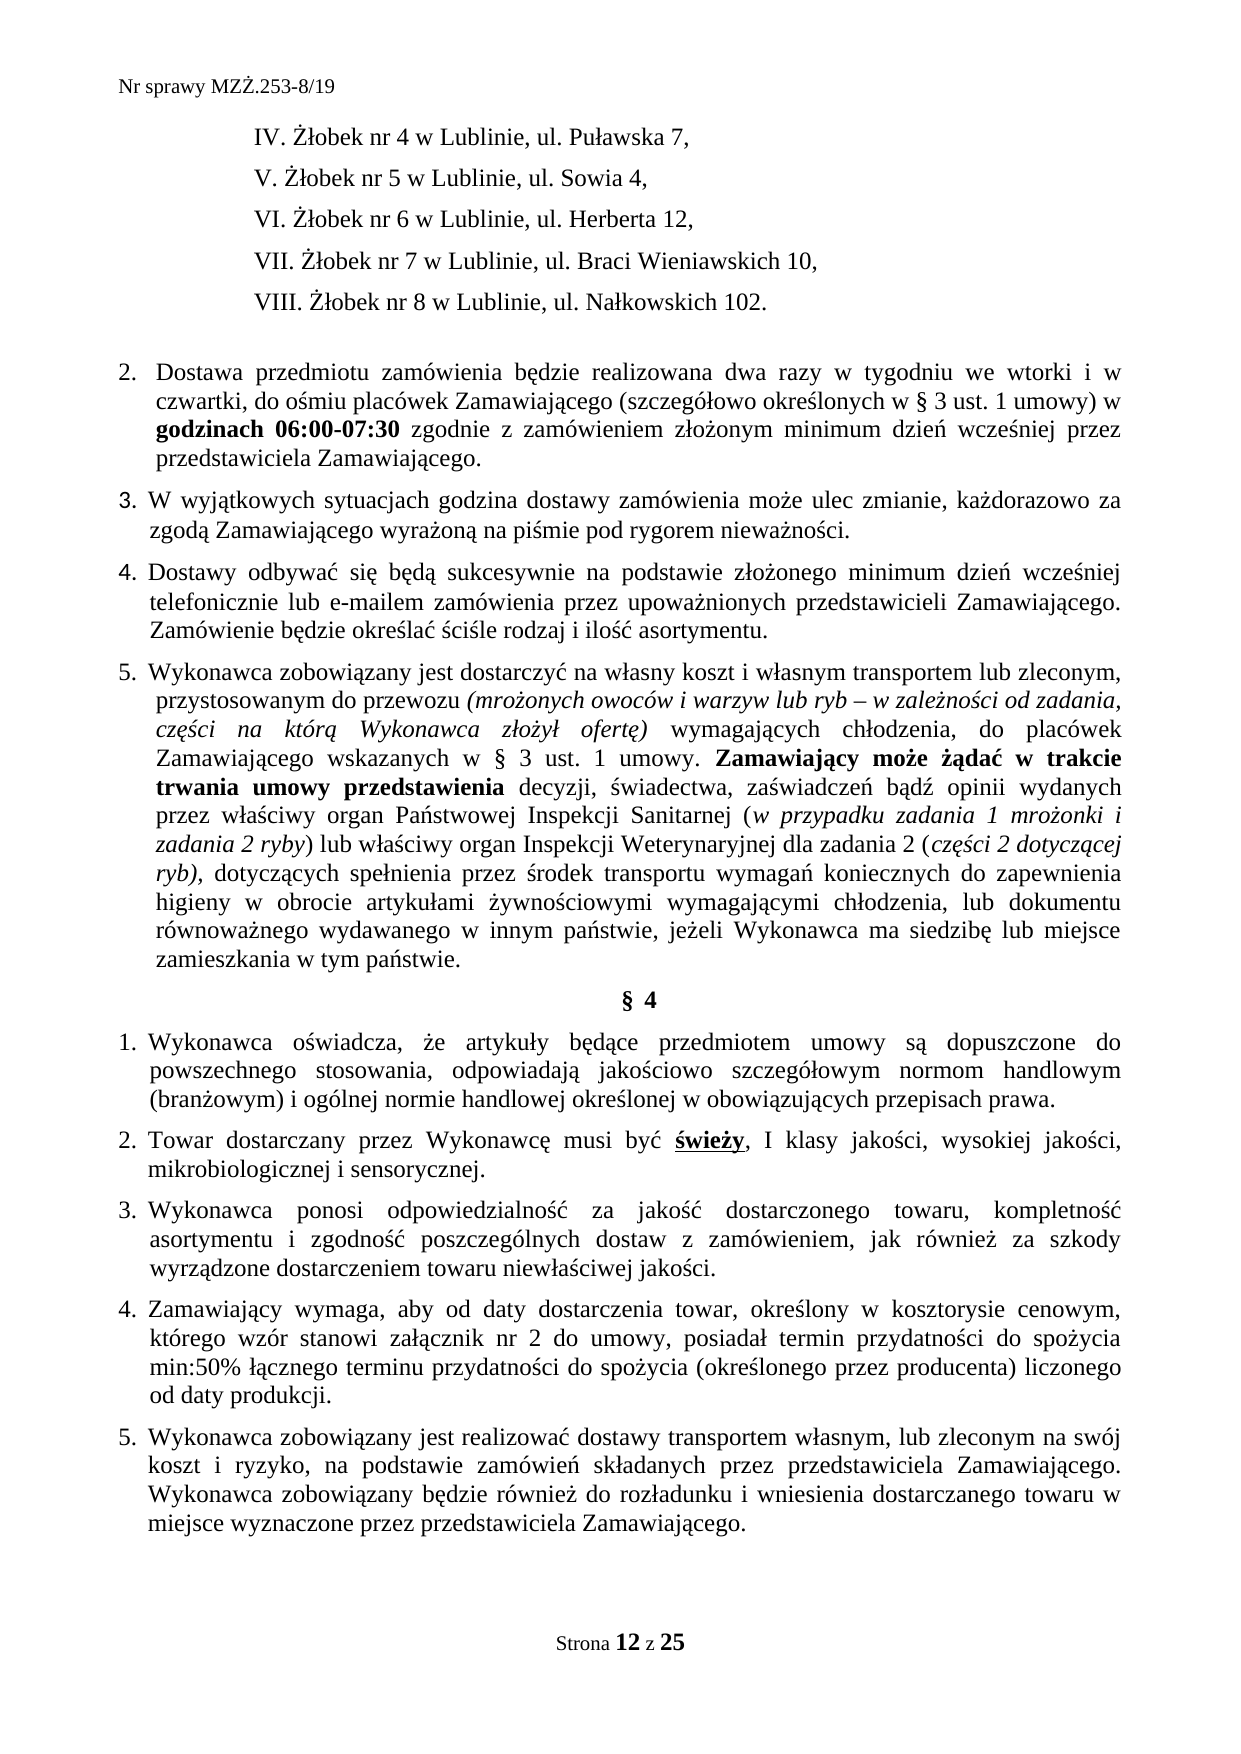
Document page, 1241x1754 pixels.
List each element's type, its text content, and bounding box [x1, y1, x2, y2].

list Dostawa przedmiotu zamówienia będzie realizowana dwa razy w tygodniu we wtorki i w czwartki, do ośmiu placówek Zamawiającego (szczegółowo określonych w § 3 ust. 1 umowy) w godzinach 06:00-07:30 zgodnie z zamówieniem złożonym minimum dzień wcześniej przez przedstawiciela Zamawiającego. [118, 357, 1122, 472]
list Wykonawca zobowiązany jest realizować dostawy transportem własnym, lub zleconym na swój koszt i ryzyko, na podstawie zamówień składanych przez przedstawiciela Zamawiającego. Wykonawca zobowiązany będzie również do rozładunku i wniesienia dostarczanego towaru w miejsce wyznaczone przez przedstawiciela Zamawiającego. [118, 1422, 1122, 1537]
text VIII. Żłobek nr 8 w Lublinie, ul. Nałkowskich 102. [253, 287, 1122, 316]
text VI. Żłobek nr 6 w Lublinie, ul. Herberta 12, [253, 204, 1122, 233]
list Wykonawca oświadcza, że artykuły będące przedmiotem umowy są dopuszczone do powszechnego stosowania, odpowiadają jakościowo szczegółowym normom handlowym (branżowym) i ogólnej normie handlowej określonej w obowiązujących przepisach prawa. [118, 1027, 1122, 1113]
text VII. Żłobek nr 7 w Lublinie, ul. Braci Wieniawskich 10, [253, 246, 1122, 274]
list Towar dostarczany przez Wykonawcę musi być świeży, I klasy jakości, wysokiej jakości, mikrobiologicznej i sensorycznej. [118, 1126, 1122, 1183]
text V. Żłobek nr 5 w Lublinie, ul. Sowia 4, [253, 163, 1122, 192]
list Dostawy odbywać się będą sukcesywnie na podstawie złożonego minimum dzień wcześniej telefonicznie lub e-mailem zamówienia przez upoważnionych przedstawicieli Zamawiającego. Zamówienie będzie określać ściśle rodzaj i ilość asortymentu. [118, 556, 1122, 644]
text IV. Żłobek nr 4 w Lublinie, ul. Puławska 7, [253, 122, 1122, 151]
list Wykonawca zobowiązany jest dostarczyć na własny koszt i własnym transportem lub zleconym, przystosowanym do przewozu (mrożonych owoców i warzyw lub ryb – w zależności od zadania, części na którą Wykonawca złożył ofertę) wymagających chłodzenia, do placówek Zamawiającego wskazanych w § 3 ust. 1 umowy. Zamawiający może żądać w trakcie trwania umowy przedstawienia decyzji, świadectwa, zaświadczeń bądź opinii wydanych przez właściwy organ Państwowej Inspekcji Sanitarnej (w przypadku zadania 1 mrożonki i zadania 2 ryby) lub właściwy organ Inspekcji Weterynaryjnej dla zadania 2 (części 2 dotyczącej ryb), dotyczących spełnienia przez środek transportu wymagań koniecznych do zapewnienia higieny w obrocie artykułami żywnościowymi wymagającymi chłodzenia, lub dokumentu równoważnego wydawanego w innym państwie, jeżeli Wykonawca ma siedzibę lub miejsce zamieszkania w tym państwie. [118, 657, 1122, 973]
list Zamawiający wymaga, aby od daty dostarczenia towar, określony w kosztorysie cenowym, którego wzór stanowi załącznik nr 2 do umowy, posiadał termin przydatności do spożycia min:50% łącznego terminu przydatności do spożycia (określonego przez producenta) liczonego od daty produkcji. [118, 1294, 1122, 1409]
list W wyjątkowych sytuacjach godzina dostawy zamówienia może ulec zmianie, każdorazowo za zgodą Zamawiającego wyrażoną na piśmie pod rygorem nieważności. [118, 484, 1122, 544]
list Wykonawca ponosi odpowiedzialność za jakość dostarczonego towaru, kompletność asortymentu i zgodność poszczególnych dostaw z zamówieniem, jak również za szkody wyrządzone dostarczeniem towaru niewłaściwej jakości. [118, 1196, 1122, 1282]
text § 4 [156, 986, 1122, 1014]
